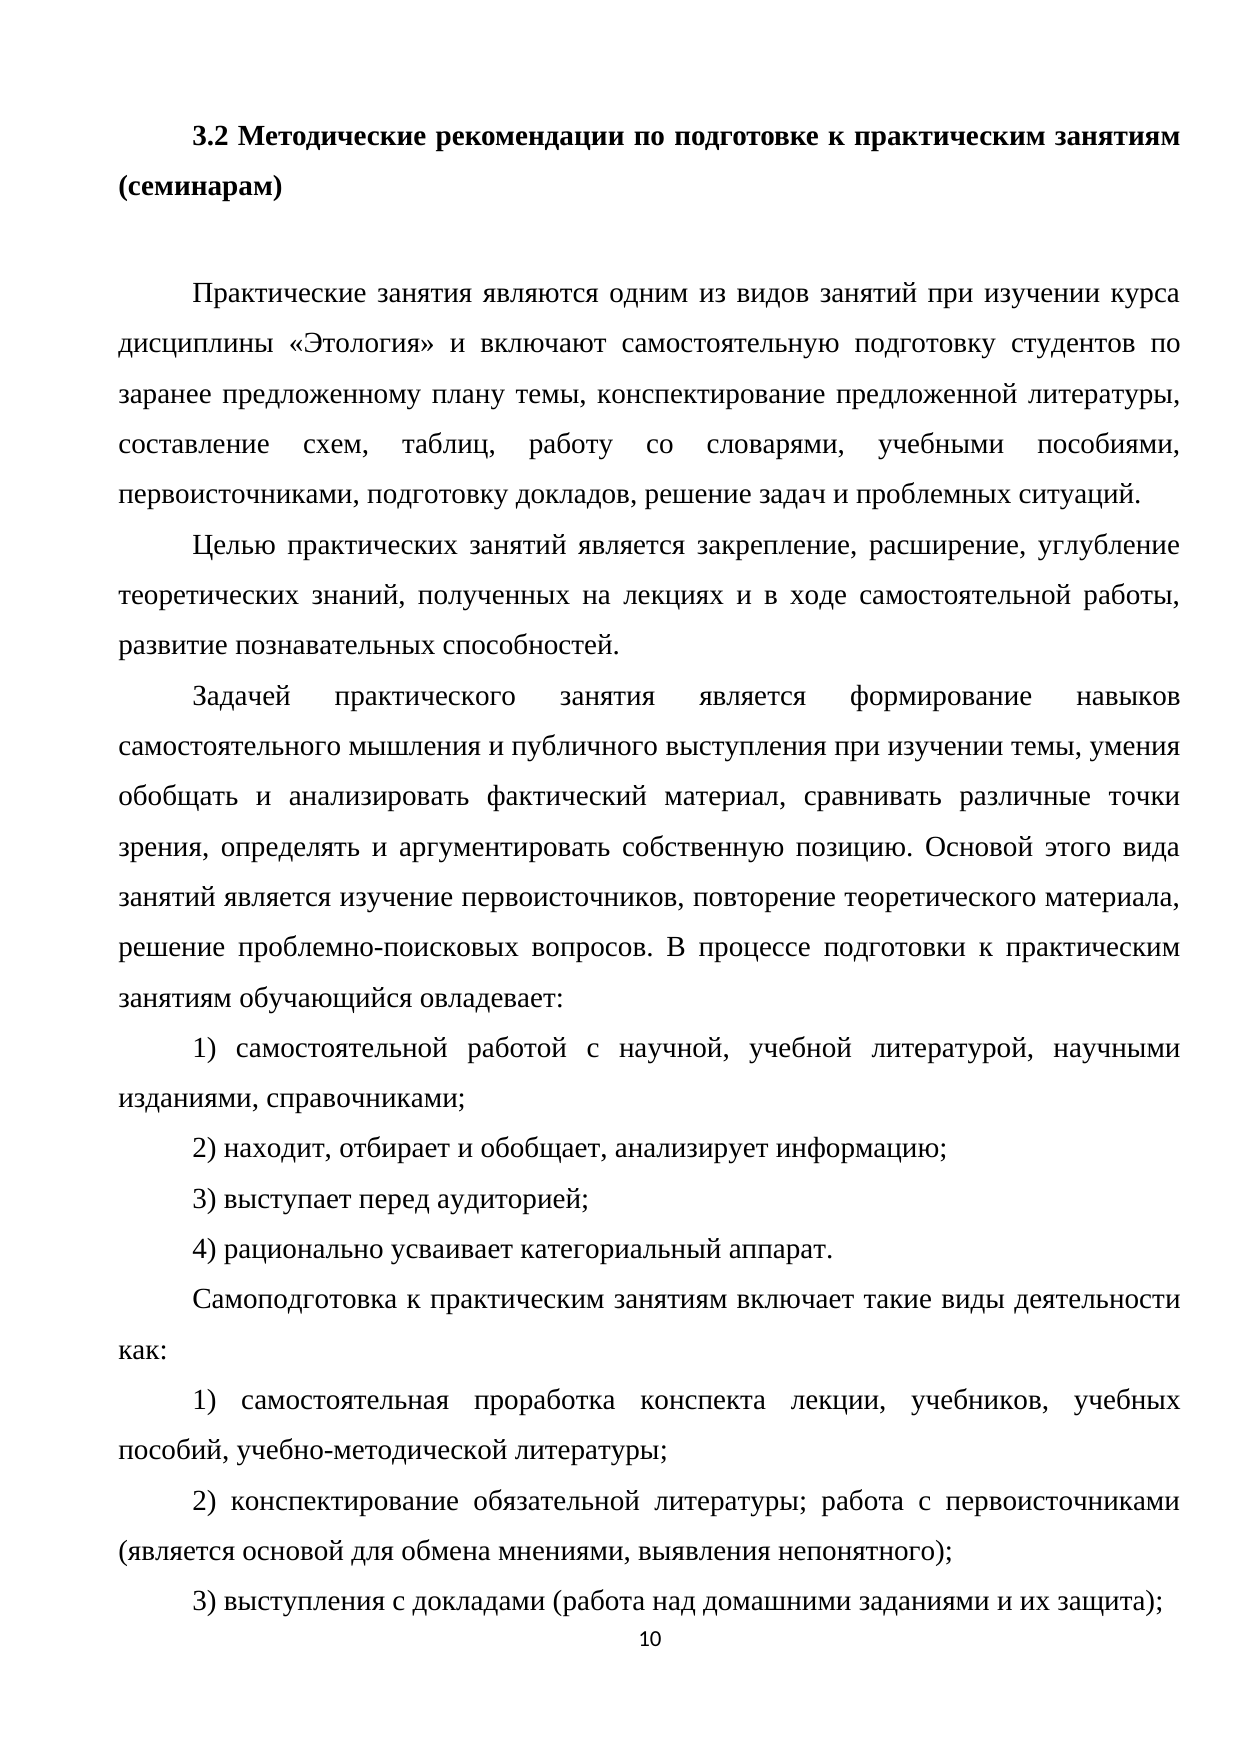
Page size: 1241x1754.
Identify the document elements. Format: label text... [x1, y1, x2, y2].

text 2) находит, отбирает и обобщает, анализирует информацию; [118, 1131, 1181, 1164]
text 2) конспектирование обязательной литературы; работа с первоисточниками (является основой для обмена мнениями, выявления непонятного); [118, 1483, 1181, 1567]
text Практические занятия являются одним из видов занятий при изучении курса дисциплины «Этология» и включают самостоятельную подготовку студентов по заранее предложенному плану темы, конспектирование предложенной литературы, составление схем, таблиц, работу со словарями, учебными пособиями, первоисточниками, подготовку докладов, решение задач и проблемных ситуаций. [118, 275, 1181, 510]
text 1) самостоятельной работой с научной, учебной литературой, научными изданиями, справочниками; [118, 1030, 1181, 1114]
text 1) самостоятельная проработка конспекта лекции, учебников, учебных пособий, учебно-методической литературы; [118, 1382, 1181, 1466]
text 3) выступает перед аудиторией; [118, 1181, 1181, 1214]
text Целью практических занятий является закрепление, расширение, углубление теоретических знаний, полученных на лекциях и в ходе самостоятельной работы, развитие познавательных способностей. [118, 527, 1181, 661]
text 3) выступления с докладами (работа над домашними заданиями и их защита); [118, 1583, 1181, 1617]
text Задачей практического занятия является формирование навыков самостоятельного мышления и публичного выступления при изучении темы, умения обобщать и анализировать фактический материал, сравнивать различные точки зрения, определять и аргументировать собственную позицию. Основой этого вида занятий является изучение первоисточников, повторение теоретического материала, решение проблемно-поисковых вопросов. В процессе подготовки к практическим занятиям обучающийся овладевает: [118, 678, 1181, 1013]
subtitle 3.2 Методические рекомендации по подготовке к практическим занятиям (семинарам) [118, 118, 1181, 202]
text Самоподготовка к практическим занятиям включает такие виды деятельности как: [118, 1282, 1181, 1365]
text 4) рационально усваивает категориальный аппарат. [118, 1231, 1181, 1265]
